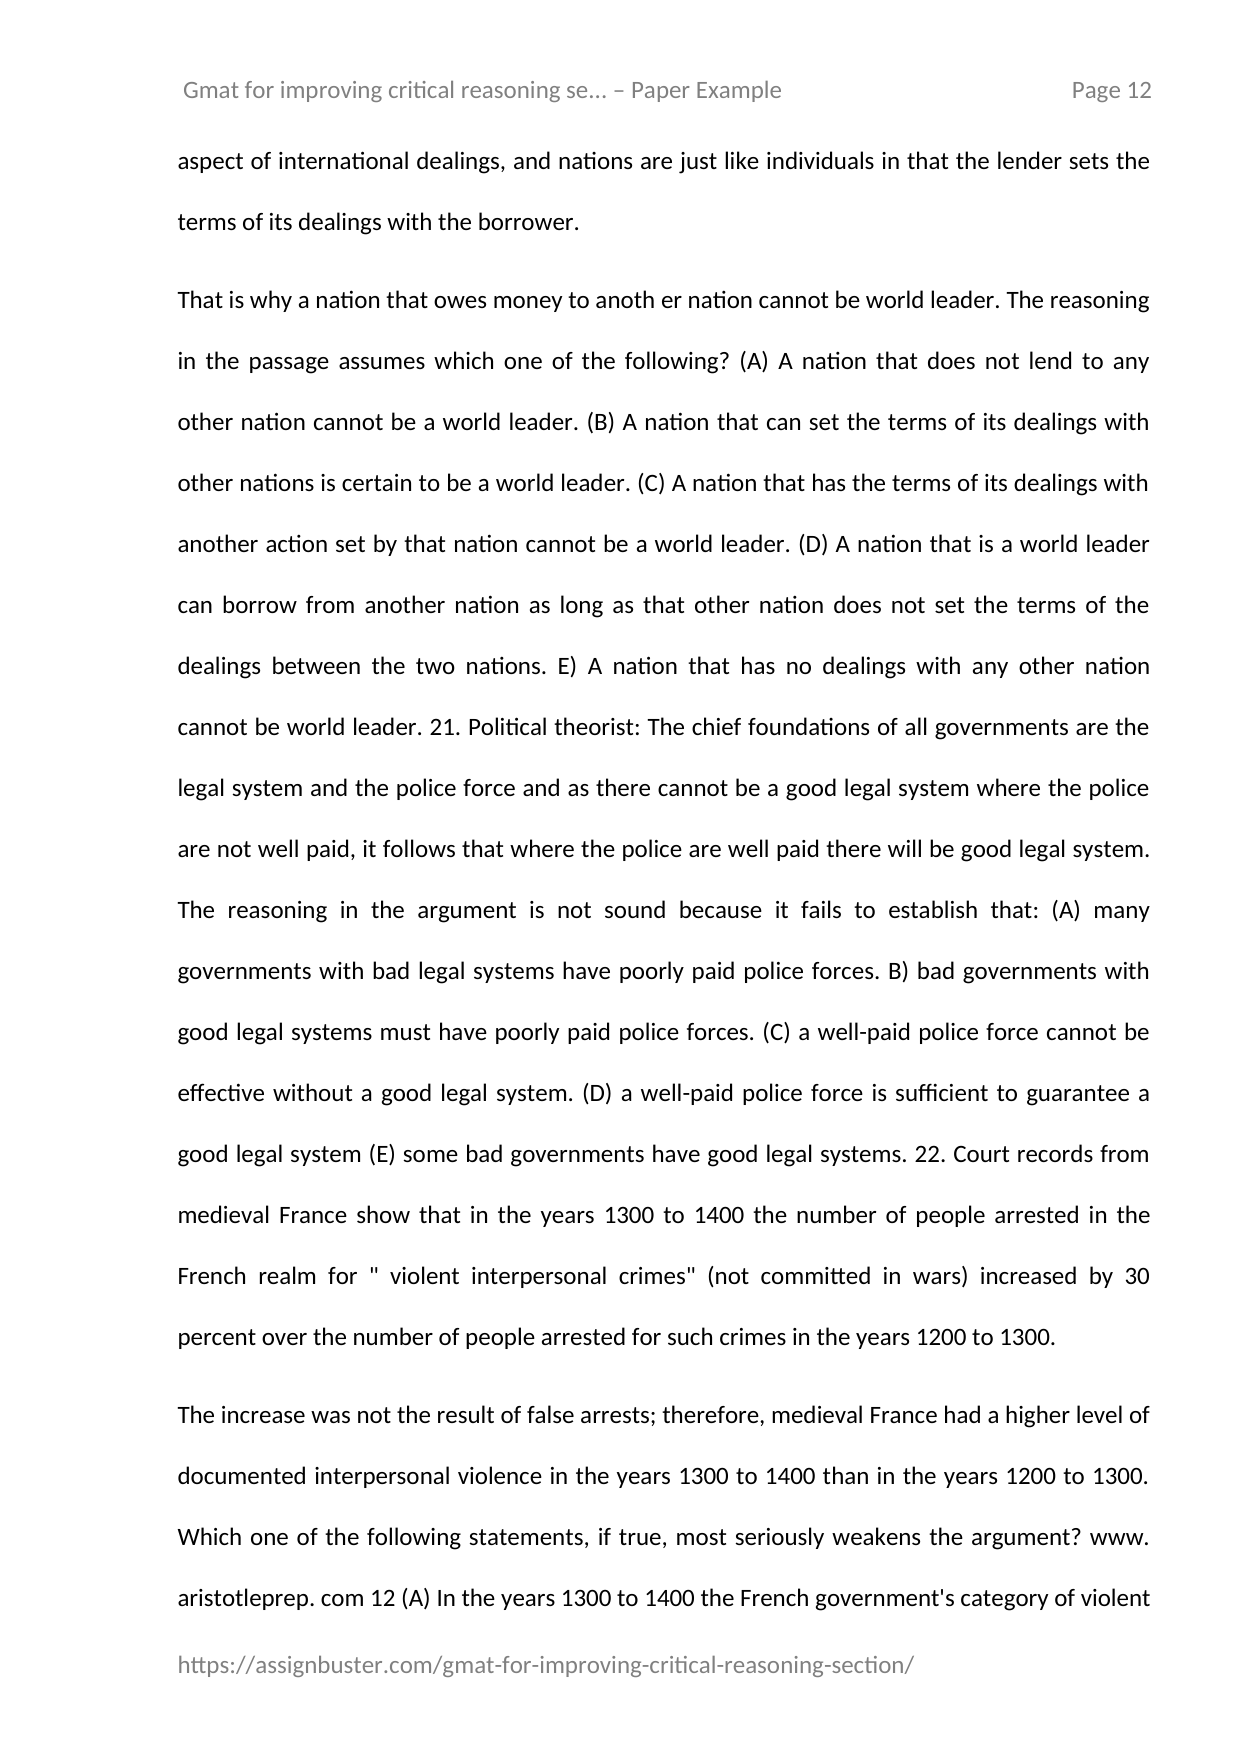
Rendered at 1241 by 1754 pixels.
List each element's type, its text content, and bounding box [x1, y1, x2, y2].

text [177, 145, 1152, 237]
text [177, 1399, 1152, 1613]
text That is why a nation that owes money to anoth er nation cannot be world leader. The reasoning in the passage assumes which one of the following? (A) A nation that does not lend to any other nation cannot be a world leader. (B) A nation that can set the terms of its dealings with other nations is certain to be a world leader. (C) A nation that has the terms of its dealings with another action set by that nation cannot be a world leader. (D) A nation that is a world leader can borrow from another nation as long as that other nation does not set the terms of the dealings between the two nations. E) A nation that has no dealings with any other nation cannot be world leader. 21. Political theorist: The chief foundations of all governments are the legal system and the police force and as there cannot be a good legal system where the police are not well paid, it follows that where the police are well paid there will be good legal system. The reasoning in the argument is not sound because it fails to establish that: (A) many governments with bad legal systems have poorly paid police forces. B) bad governments with good legal systems must have poorly paid police forces. (C) a well-paid police force cannot be effective without a good legal system. (D) a well-paid police force is sufficient to guarantee a good legal system (E) some bad governments have good legal systems. 22. Court records from medieval France show that in the years 1300 to 1400 the number of people arrested in the French realm for " violent interpersonal crimes" (not committed in wars) increased by 30 percent over the number of people arrested for such crimes in the years 1200 to 1300. [177, 284, 1152, 1352]
